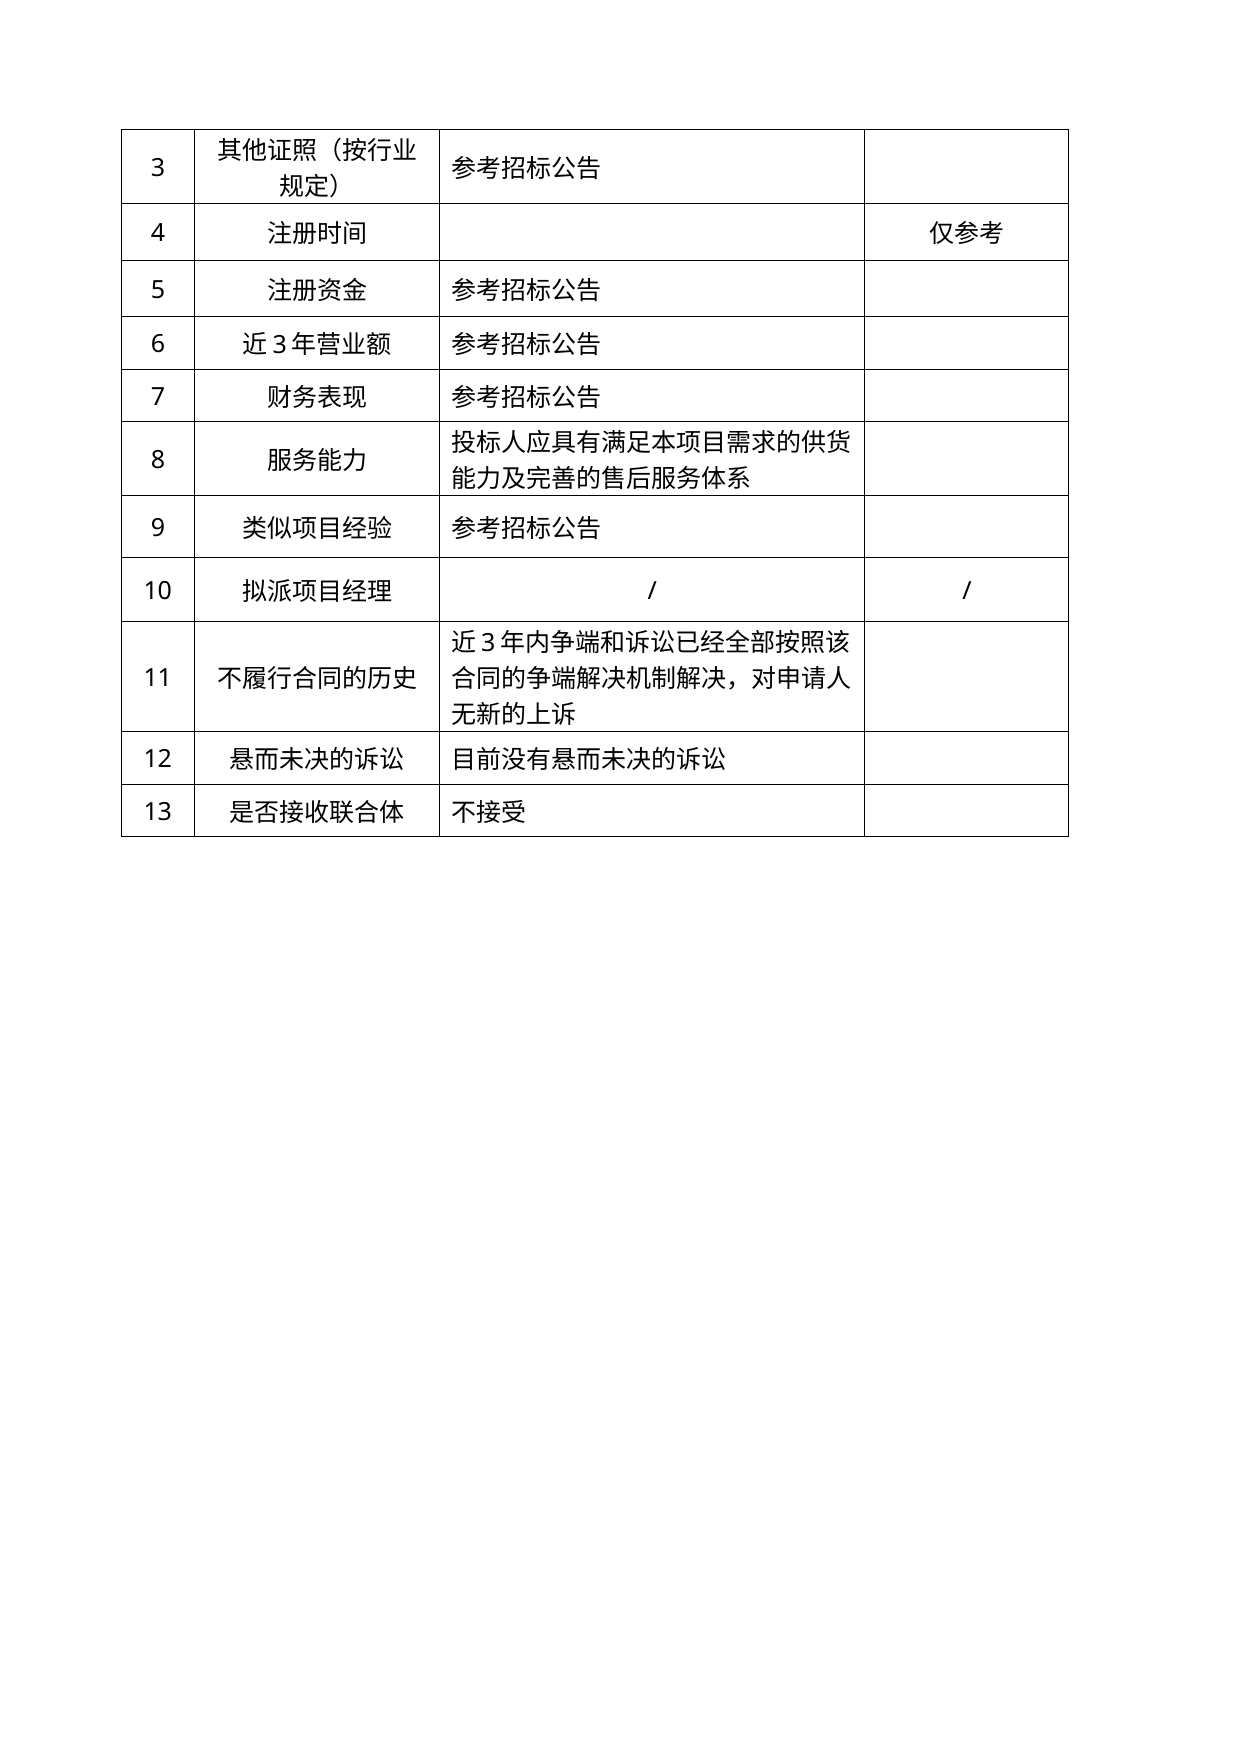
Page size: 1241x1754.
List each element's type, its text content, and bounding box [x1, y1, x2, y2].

table_cell [865, 317, 1068, 369]
table_cell 参考招标公告 [440, 261, 864, 316]
table_cell 参考招标公告 [440, 496, 864, 557]
table_cell [865, 732, 1068, 783]
table_cell 投标人应具有满足本项目需求的供货能力及完善的售后服务体系 [440, 422, 864, 495]
table_cell 参考招标公告 [440, 317, 864, 369]
table_cell 4 [122, 204, 194, 259]
table_cell / [440, 558, 864, 621]
table_cell [440, 204, 864, 259]
table_cell 注册资金 [195, 261, 439, 316]
table_cell 8 [122, 422, 194, 495]
table_cell / [865, 558, 1068, 621]
table_cell [865, 422, 1068, 495]
table_cell 参考招标公告 [440, 130, 864, 203]
table_cell 不履行合同的历史 [195, 622, 439, 731]
table_cell 近3年营业额 [195, 317, 439, 369]
table_cell 服务能力 [195, 422, 439, 495]
table_cell [865, 130, 1068, 203]
table_cell 是否接收联合体 [195, 785, 439, 836]
table_cell 仅参考 [865, 204, 1068, 259]
table_cell 悬而未决的诉讼 [195, 732, 439, 783]
table_cell [865, 496, 1068, 557]
table_cell 不接受 [440, 785, 864, 836]
table_cell [865, 622, 1068, 731]
table_cell [865, 261, 1068, 316]
table_cell 13 [122, 785, 194, 836]
table_cell 注册时间 [195, 204, 439, 259]
table_cell [865, 370, 1068, 421]
table_cell 参考招标公告 [440, 370, 864, 421]
table_cell 5 [122, 261, 194, 316]
table_cell 类似项目经验 [195, 496, 439, 557]
table_cell 9 [122, 496, 194, 557]
table_cell 3 [122, 130, 194, 203]
table_cell [865, 785, 1068, 836]
table_cell 目前没有悬而未决的诉讼 [440, 732, 864, 783]
table_cell 10 [122, 558, 194, 621]
table_cell 7 [122, 370, 194, 421]
table_cell 拟派项目经理 [195, 558, 439, 621]
table_cell 近3年内争端和诉讼已经全部按照该合同的争端解决机制解决，对申请人无新的上诉 [440, 622, 864, 731]
table_cell 6 [122, 317, 194, 369]
table_cell 财务表现 [195, 370, 439, 421]
table_cell 11 [122, 622, 194, 731]
table_cell 其他证照（按行业规定） [195, 130, 439, 203]
table_cell 12 [122, 732, 194, 783]
